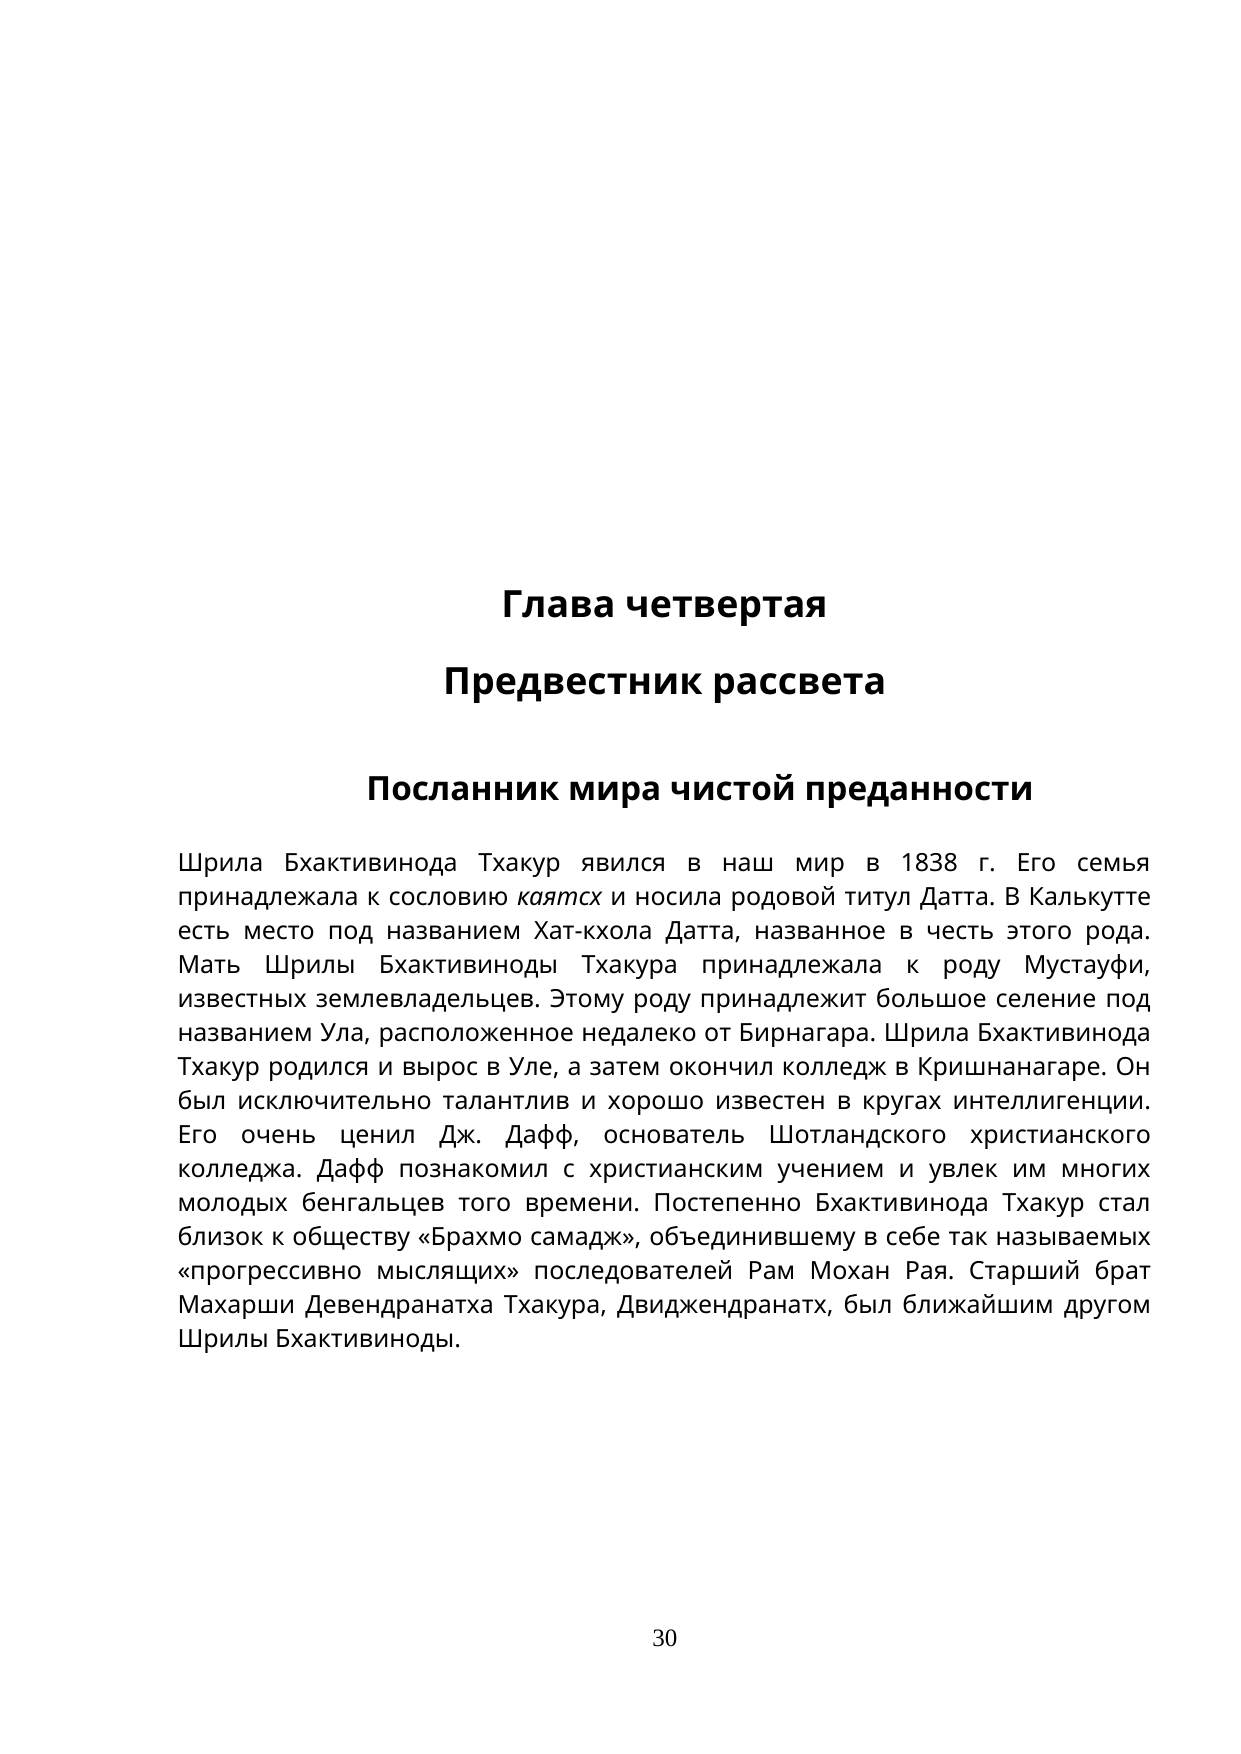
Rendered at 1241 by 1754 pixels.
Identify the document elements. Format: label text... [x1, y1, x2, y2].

text Глава четвертая [177, 577, 1152, 628]
text Шрила Бхактивинода Тхакур явился в наш мир в 1838 г. Его семья принадлежала к сословию каятсх и носила родовой титул Датта. В Калькутте есть место под названием Хат-кхола Датта, названное в честь этого рода. Мать Шрилы Бхактивиноды Тхакура принадлежала к роду Мустауфи, известных землевладельцев. Этому роду принадлежит большое селение под названием Ула, расположенное недалеко от Бирнагара. Шрила Бхактивинода Тхакур родился и вырос в Уле, а затем окончил колледж в Кришнанагаре. Он был исключительно талантлив и хорошо известен в кругах интеллигенции. Его очень ценил Дж. Дафф, основатель Шотландского христианского колледжа. Дафф познакомил с христианским учением и увлек им многих молодых бенгальцев того времени. Постепенно Бхактивинода Тхакур стал близок к обществу «Брахмо самадж», объединившему в себе так называемых «прогрессивно мыслящих» последователей Рам Мохан Рая. Старший брат Махарши Девендранатха Тхакура, Двиджендранатх, был ближайшим другом Шрилы Бхактивиноды. [177, 844, 1152, 1355]
text Посланник мира чистой преданности [177, 765, 1152, 810]
text Предвестник рассвета [177, 654, 1152, 705]
